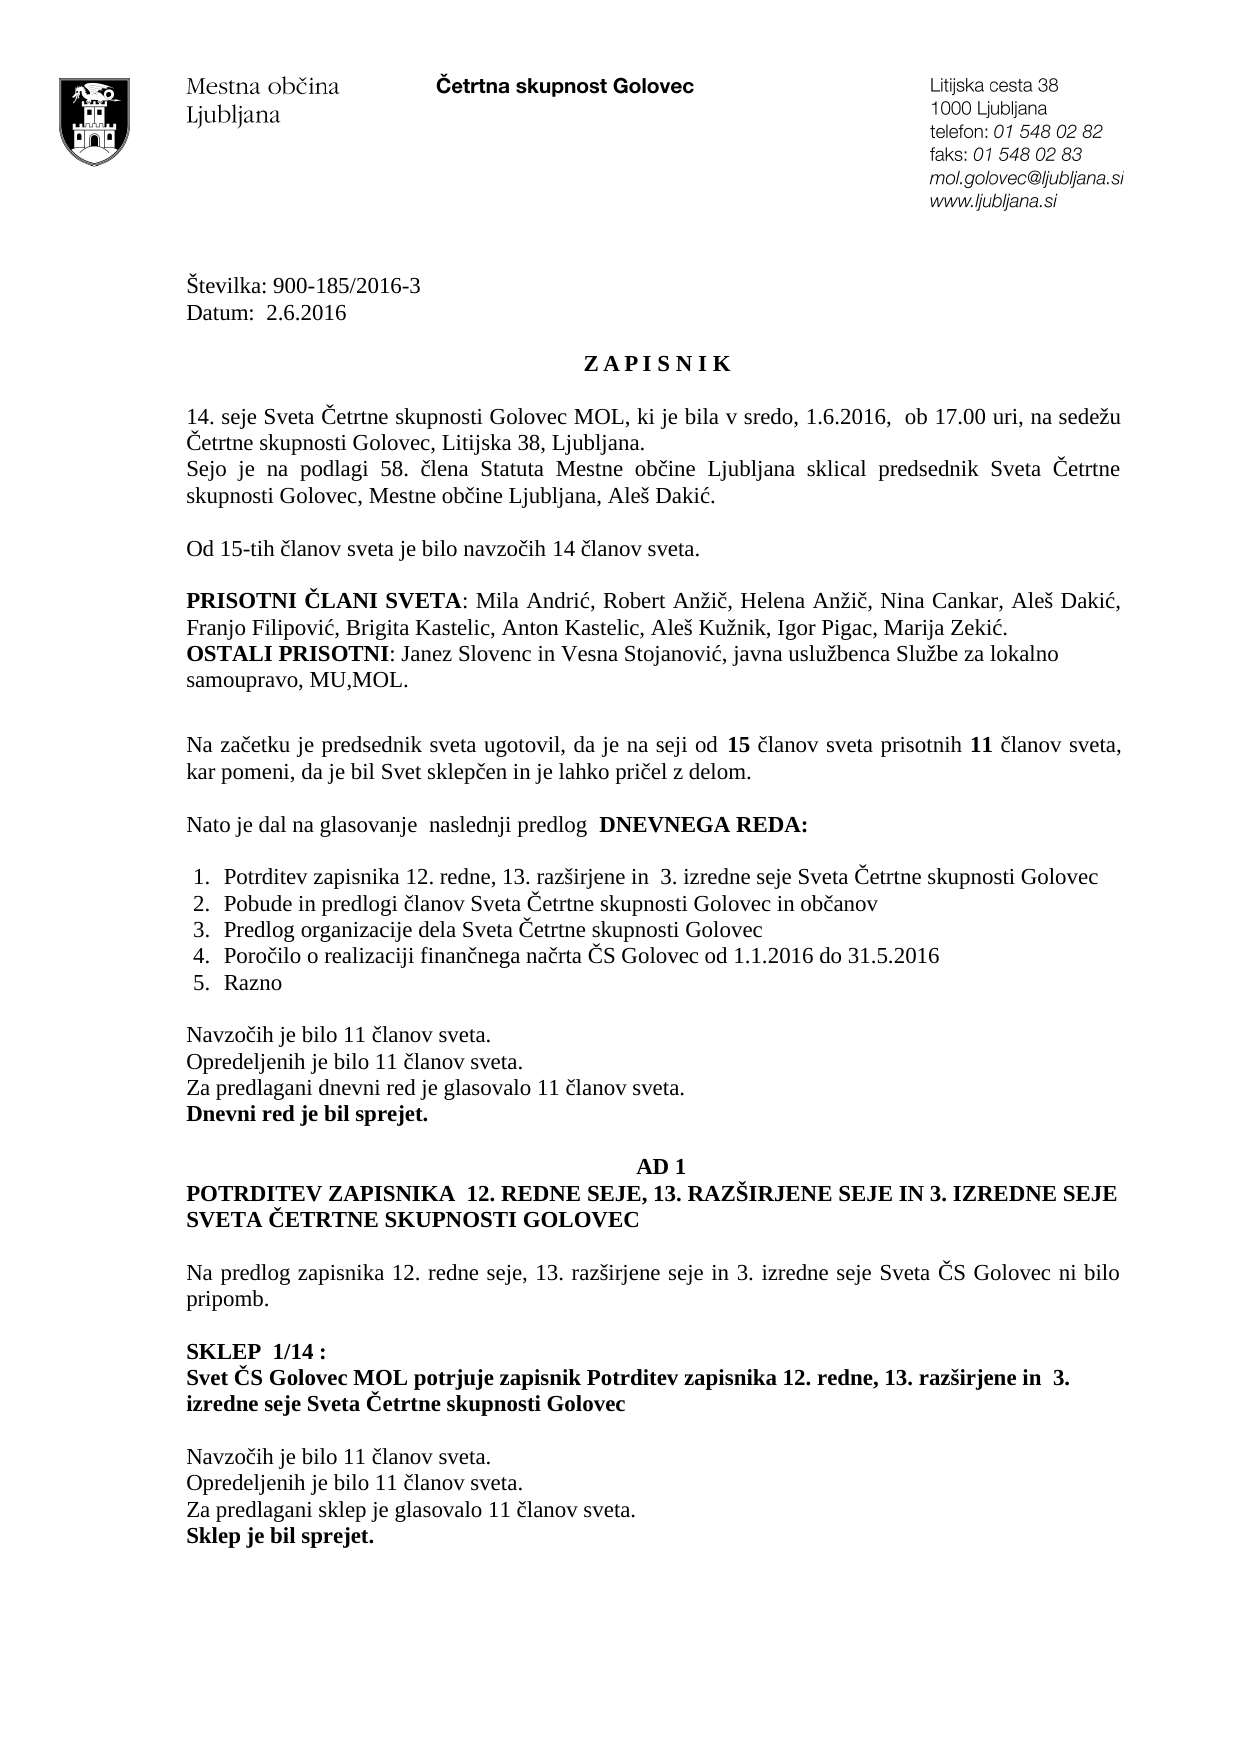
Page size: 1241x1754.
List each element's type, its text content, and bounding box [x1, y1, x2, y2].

text POTRDITEV ZAPISNIKA 12. REDNE SEJE, 13. RAZŠIRJENE SEJE IN 3. IZREDNE SEJE SVETA ČETRTNE SKUPNOSTI GOLOVEC [186, 1179, 1122, 1232]
text Na predlog zapisnika 12. redne seje, 13. razširjene seje in 3. izredne seje Sveta ČS Golovec ni bilo pripomb. [186, 1259, 1122, 1311]
text Navzočih je bilo 11 članov sveta. [186, 1021, 1122, 1048]
text Na začetku je predsednik sveta ugotovil, da je na seji od 15 članov sveta prisotnih 11 članov sveta, kar pomeni, da je bil Svet sklepčen in je lahko pričel z delom. [186, 732, 1122, 784]
text PRISOTNI ČLANI SVETA: Mila Andrić, Robert Anžič, Helena Anžič, Nina Cankar, Aleš Dakić, Franjo Filipović, Brigita Kastelic, Anton Kastelic, Aleš Kužnik, Igor Pigac, Marija Zekić. [186, 587, 1122, 640]
text Opredeljenih je bilo 11 članov sveta. [186, 1469, 1122, 1496]
text Sklep je bil sprejet. [186, 1522, 1122, 1548]
text Številka: 900-185/2016-3 [186, 211, 1122, 299]
text Za predlagani dnevni red je glasovalo 11 članov sveta. [186, 1074, 1122, 1101]
text 14. seje Sveta Četrtne skupnosti Golovec MOL, ki je bila v sredo, 1.6.2016, ob 17.00 uri, na sedežu Četrtne skupnosti Golovec, Litijska 38, Ljubljana. [186, 403, 1122, 456]
text Sejo je na podlagi 58. člena Statuta Mestne občine Ljubljana sklical predsednik Sveta Četrtne skupnosti Golovec, Mestne občine Ljubljana, Aleš Dakić. [186, 456, 1122, 508]
list Predlog organizacije dela Sveta Četrtne skupnosti Golovec [193, 916, 1122, 942]
text Dnevni red je bil sprejet. [186, 1101, 1122, 1127]
subtitle Z A P I S N I K [186, 350, 1122, 376]
list Potrditev zapisnika 12. redne, 13. razširjene in 3. izredne seje Sveta Četrtne skupnosti Golovec [193, 863, 1122, 890]
list Poročilo o realizaciji finančnega načrta ČS Golovec od 1.1.2016 do 31.5.2016 [193, 942, 1122, 969]
text Nato je dal na glasovanje naslednji predlog DNEVNEGA REDA: [186, 811, 1122, 837]
text Navzočih je bilo 11 članov sveta. [186, 1443, 1122, 1469]
text Od 15-tih članov sveta je bilo navzočih 14 članov sveta. [186, 534, 1122, 561]
text Opredeljenih je bilo 11 članov sveta. [186, 1048, 1122, 1074]
text Za predlagani sklep je glasovalo 11 članov sveta. [186, 1496, 1122, 1522]
list Pobude in predlogi članov Sveta Četrtne skupnosti Golovec in občanov [193, 890, 1122, 916]
picture [59, 73, 1124, 211]
text Datum: 2.6.2016 [186, 299, 1122, 325]
list Razno [193, 969, 1122, 995]
text Svet ČS Golovec MOL potrjuje zapisnik Potrditev zapisnika 12. redne, 13. razširjene in 3. izredne seje Sveta Četrtne skupnosti Golovec [186, 1364, 1122, 1417]
text OSTALI PRISOTNI: Janez Slovenc in Vesna Stojanović, javna uslužbenca Službe za lokalno samoupravo, MU,MOL. [186, 640, 1122, 693]
text SKLEP 1/14 : [186, 1338, 1122, 1364]
text AD 1 [561, 1153, 1122, 1179]
